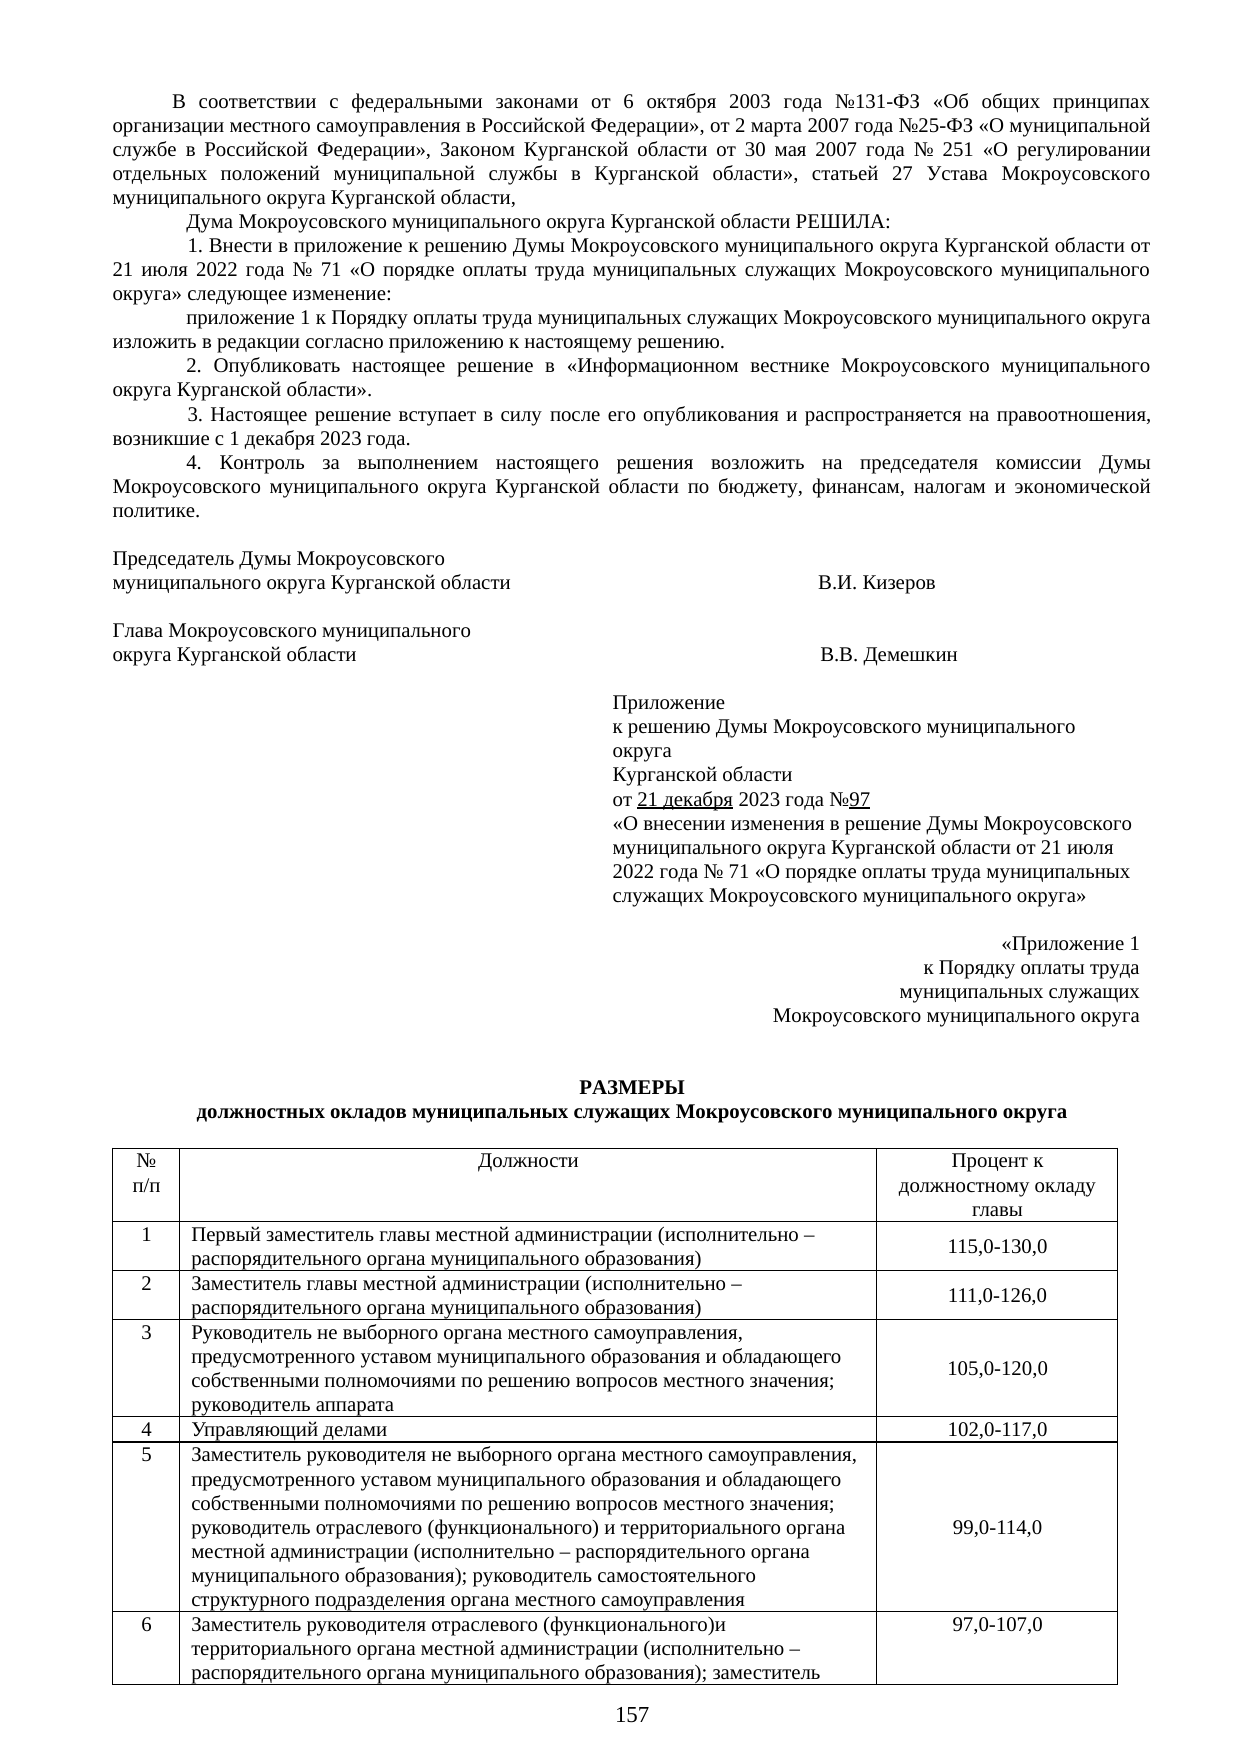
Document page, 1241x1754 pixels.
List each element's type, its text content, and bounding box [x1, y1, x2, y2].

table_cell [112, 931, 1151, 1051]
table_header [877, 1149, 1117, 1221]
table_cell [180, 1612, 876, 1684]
text 4. Контроль за выполнением настоящего решения возложить на председателя комиссии Думы Мокроусовского муниципального округа Курганской области по бюджету, финансам, налогам и экономической политике. [112, 449, 1152, 522]
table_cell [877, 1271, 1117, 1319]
text округа Курганской области В.В. Демешкин [112, 642, 1152, 666]
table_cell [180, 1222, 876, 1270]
text приложение 1 к Порядку оплаты труда муниципальных служащих Мокроусовского муниципального округа изложить в редакции согласно приложению к настоящему решению. [112, 305, 1152, 353]
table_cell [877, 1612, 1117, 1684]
text В соответствии с федеральными законами от 6 октября 2003 года №131-ФЗ «Об общих принципах организации местного самоуправления в Российской Федерации», от 2 марта 2007 года №25-ФЗ «О муниципальной службе в Российской Федерации», Законом Курганской области от 30 мая 2007 года № 251 «О регулировании отдельных положений муниципальной службы в Курганской области», статьей 27 Устава Мокроусовского муниципального округа Курганской области, [112, 89, 1152, 209]
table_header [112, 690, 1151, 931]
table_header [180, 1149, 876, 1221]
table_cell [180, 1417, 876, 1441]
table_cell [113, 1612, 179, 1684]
text муниципального округа Курганской области В.И. Кизеров [112, 570, 1152, 594]
text должностных окладов муниципальных служащих Мокроусовского муниципального округа [112, 1099, 1152, 1123]
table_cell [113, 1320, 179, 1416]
text Глава Мокроусовского муниципального [112, 618, 1152, 642]
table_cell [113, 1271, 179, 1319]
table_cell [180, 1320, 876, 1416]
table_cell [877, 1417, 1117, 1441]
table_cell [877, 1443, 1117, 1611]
text 3. Настоящее решение вступает в силу после его опубликования и распространяется на правоотношения, возникшие с 1 декабря 2023 года. [112, 401, 1152, 449]
text Председатель Думы Мокроусовского [112, 546, 1152, 570]
text 1. Внести в приложение к решению Думы Мокроусовского муниципального округа Курганской области от 21 июля 2022 года № 71 «О порядке оплаты труда муниципальных служащих Мокроусовского муниципального округа» следующее изменение: [112, 233, 1152, 305]
text 2. Опубликовать настоящее решение в «Информационном вестнике Мокроусовского муниципального округа Курганской области». [112, 353, 1152, 401]
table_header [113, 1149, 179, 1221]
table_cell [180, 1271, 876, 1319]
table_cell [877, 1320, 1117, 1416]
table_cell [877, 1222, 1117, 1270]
text РАЗМЕРЫ [112, 1075, 1152, 1099]
text Дума Мокроусовского муниципального округа Курганской области РЕШИЛА: [112, 209, 1152, 233]
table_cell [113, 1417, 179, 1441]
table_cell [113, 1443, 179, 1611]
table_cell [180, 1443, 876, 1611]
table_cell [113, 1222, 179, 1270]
